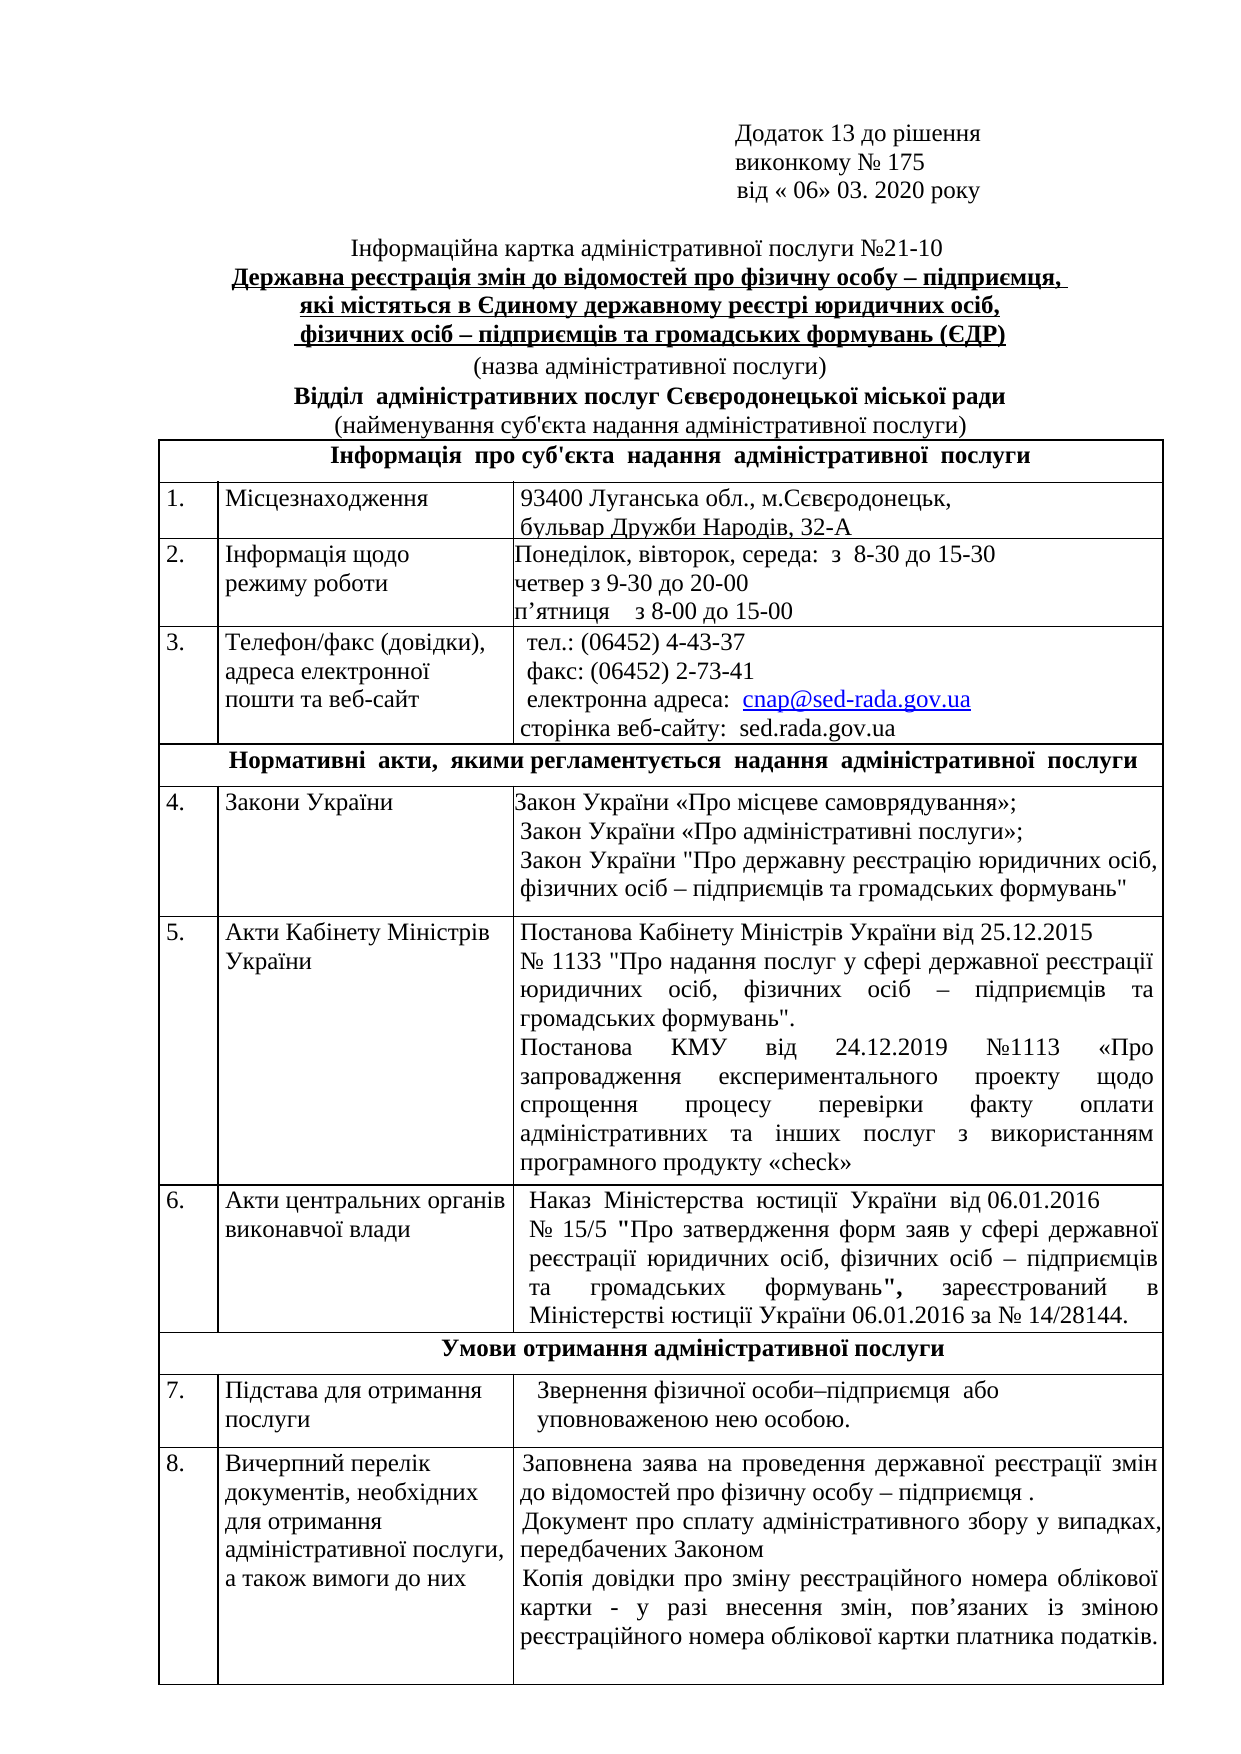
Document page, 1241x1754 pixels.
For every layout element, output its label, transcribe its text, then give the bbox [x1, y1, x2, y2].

text Державна реєстрація змін до відомостей про фізичну особу – підприємця, [129, 262, 1164, 291]
table_cell тел.: (06452) 4-43-37 факс: (06452) 2-73-41 електронна адреса: cnap@sed-rada.gov.ua сторінка веб-сайту: sed.rada.gov.ua [514, 627, 1162, 743]
text фізичних осіб – підприємців та громадських формувань (ЄДР) [148, 319, 1151, 348]
table_cell 8. [160, 1448, 217, 1683]
table_cell 93400 Луганська обл., м.Сєвєродонецьк, бульвар Дружби Народів, 32-А [514, 483, 1162, 537]
text Відділ адміністративних послуг Сєвєродонецької міської ради [146, 381, 1153, 410]
table_cell Місцезнаходження [219, 483, 513, 537]
table_cell Телефон/факс (довідки), адреса електронної пошти та веб-сайт [219, 627, 513, 743]
table_cell Постанова Кабінету Міністрів України від 25.12.2015 № 1133 "Про надання послуг у сфері державної реєстрації юридичних осіб, фізичних осіб – підприємців та громадських формувань". Постанова КМУ від 24.12.2019 №1113 «Про запровадження експериментального проекту щодо спрощення процесу перевірки факту оплати адміністративних та інших послуг з використанням програмного продукту «check» [514, 917, 1162, 1184]
table_cell 4. [160, 787, 217, 916]
table_cell Понеділок, вівторок, середа: з 8-30 до 15-30 четвер з 9-30 до 20-00 п’ятниця з 8-00 до 15-00 [514, 539, 1162, 626]
text від « 06» 03. 2020 року [129, 176, 1172, 204]
table_cell Нормативні акти, якими регламентується надання адміністративної послуги [160, 745, 1162, 786]
table_cell Інформація щодо режиму роботи [219, 539, 513, 626]
text виконкому № 175 [735, 147, 1172, 176]
text (назва адміністративної послуги) [149, 348, 1151, 381]
table_cell Звернення фізичної особи–підприємця або уповноваженою нею особою. [514, 1375, 1162, 1447]
table_cell 1. [160, 483, 217, 537]
table_cell Наказ Міністерства юстиції України від 06.01.2016 № 15/5 "Про затвердження форм заяв у сфері державної реєстрації юридичних осіб, фізичних осіб – підприємців та громадських формувань", зареєстрований в Міністерстві юстиції України 06.01.2016 за № 14/28144. [514, 1186, 1162, 1332]
table_cell 6. [160, 1186, 217, 1332]
table_cell Закони України [219, 787, 513, 916]
table_cell 3. [160, 627, 217, 743]
text Інформаційна картка адміністративної послуги №21-10 [129, 233, 1164, 262]
table_cell Підстава для отримання послуги [219, 1375, 513, 1447]
table_cell 7. [160, 1375, 217, 1447]
table_cell 5. [160, 917, 217, 1184]
text які містяться в Єдиному державному реєстрі юридичних осіб, [148, 291, 1151, 319]
text (найменування суб'єкта надання адміністративної послуги) [129, 410, 1172, 439]
table_cell Акти центральних органів виконавчої влади [219, 1186, 513, 1332]
text Додаток 13 до рішення [735, 118, 1172, 147]
table_cell Акти Кабінету Міністрів України [219, 917, 513, 1184]
table_cell Умови отримання адміністративної послуги [160, 1333, 1162, 1373]
table_cell Заповнена заява на проведення державної реєстрації змін до відомостей про фізичну особу – підприємця . Документ про сплату адміністративного збору у випадках, передбачених Законом Копія довідки про зміну реєстраційного номера облікової картки - у разі внесення змін, пов’язаних із зміною реєстраційного номера облікової картки платника податків. [514, 1448, 1162, 1683]
table_cell Закон України «Про місцеве самоврядування»; Закон України «Про адміністративні послуги»; Закон України "Про державну реєстрацію юридичних осіб, фізичних осіб – підприємців та громадських формувань" [514, 787, 1162, 916]
table_cell 2. [160, 539, 217, 626]
table_header Інформація про суб'єкта надання адміністративної послуги [160, 441, 1162, 481]
table_cell Вичерпний перелік документів, необхідних для отримання адміністративної послуги, а також вимоги до них [219, 1448, 513, 1683]
